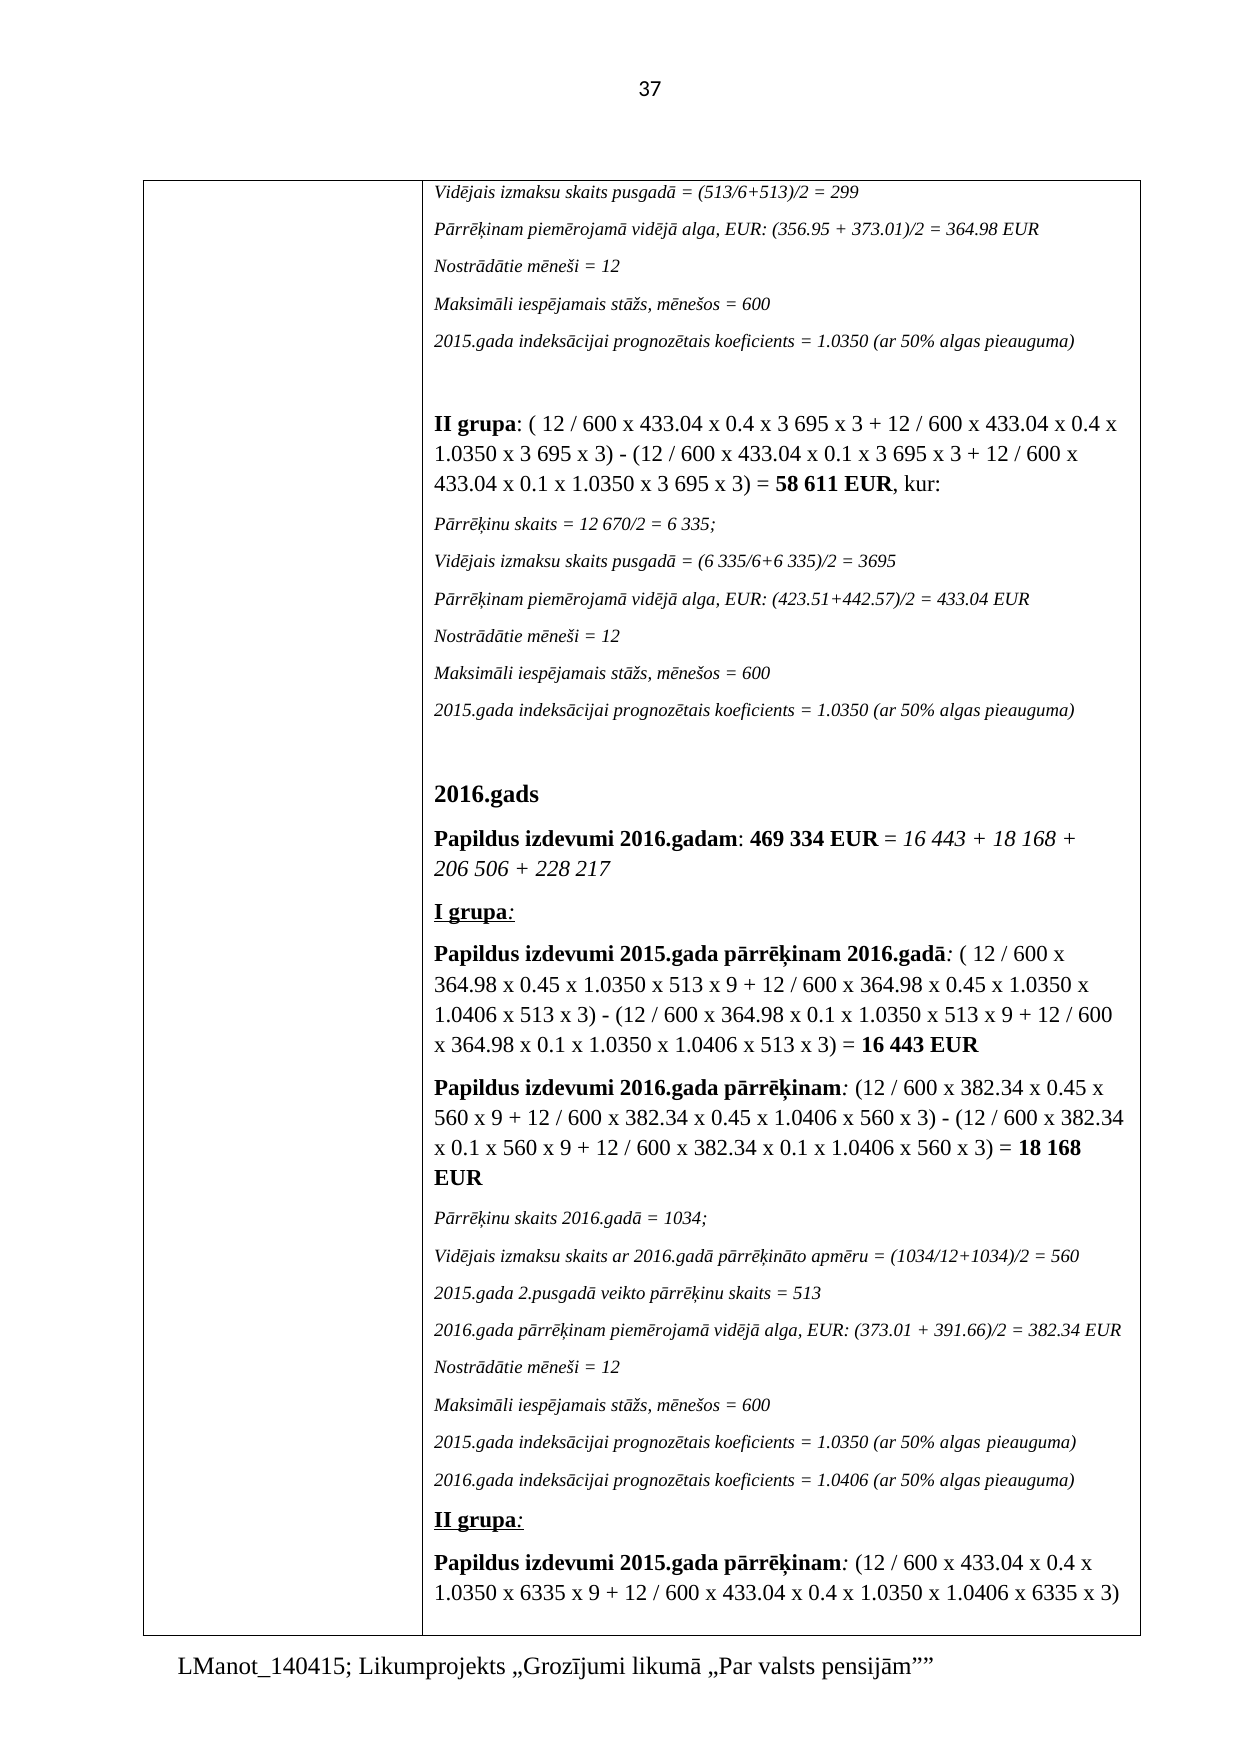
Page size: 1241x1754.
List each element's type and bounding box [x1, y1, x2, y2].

table_cell [144, 181, 422, 1635]
